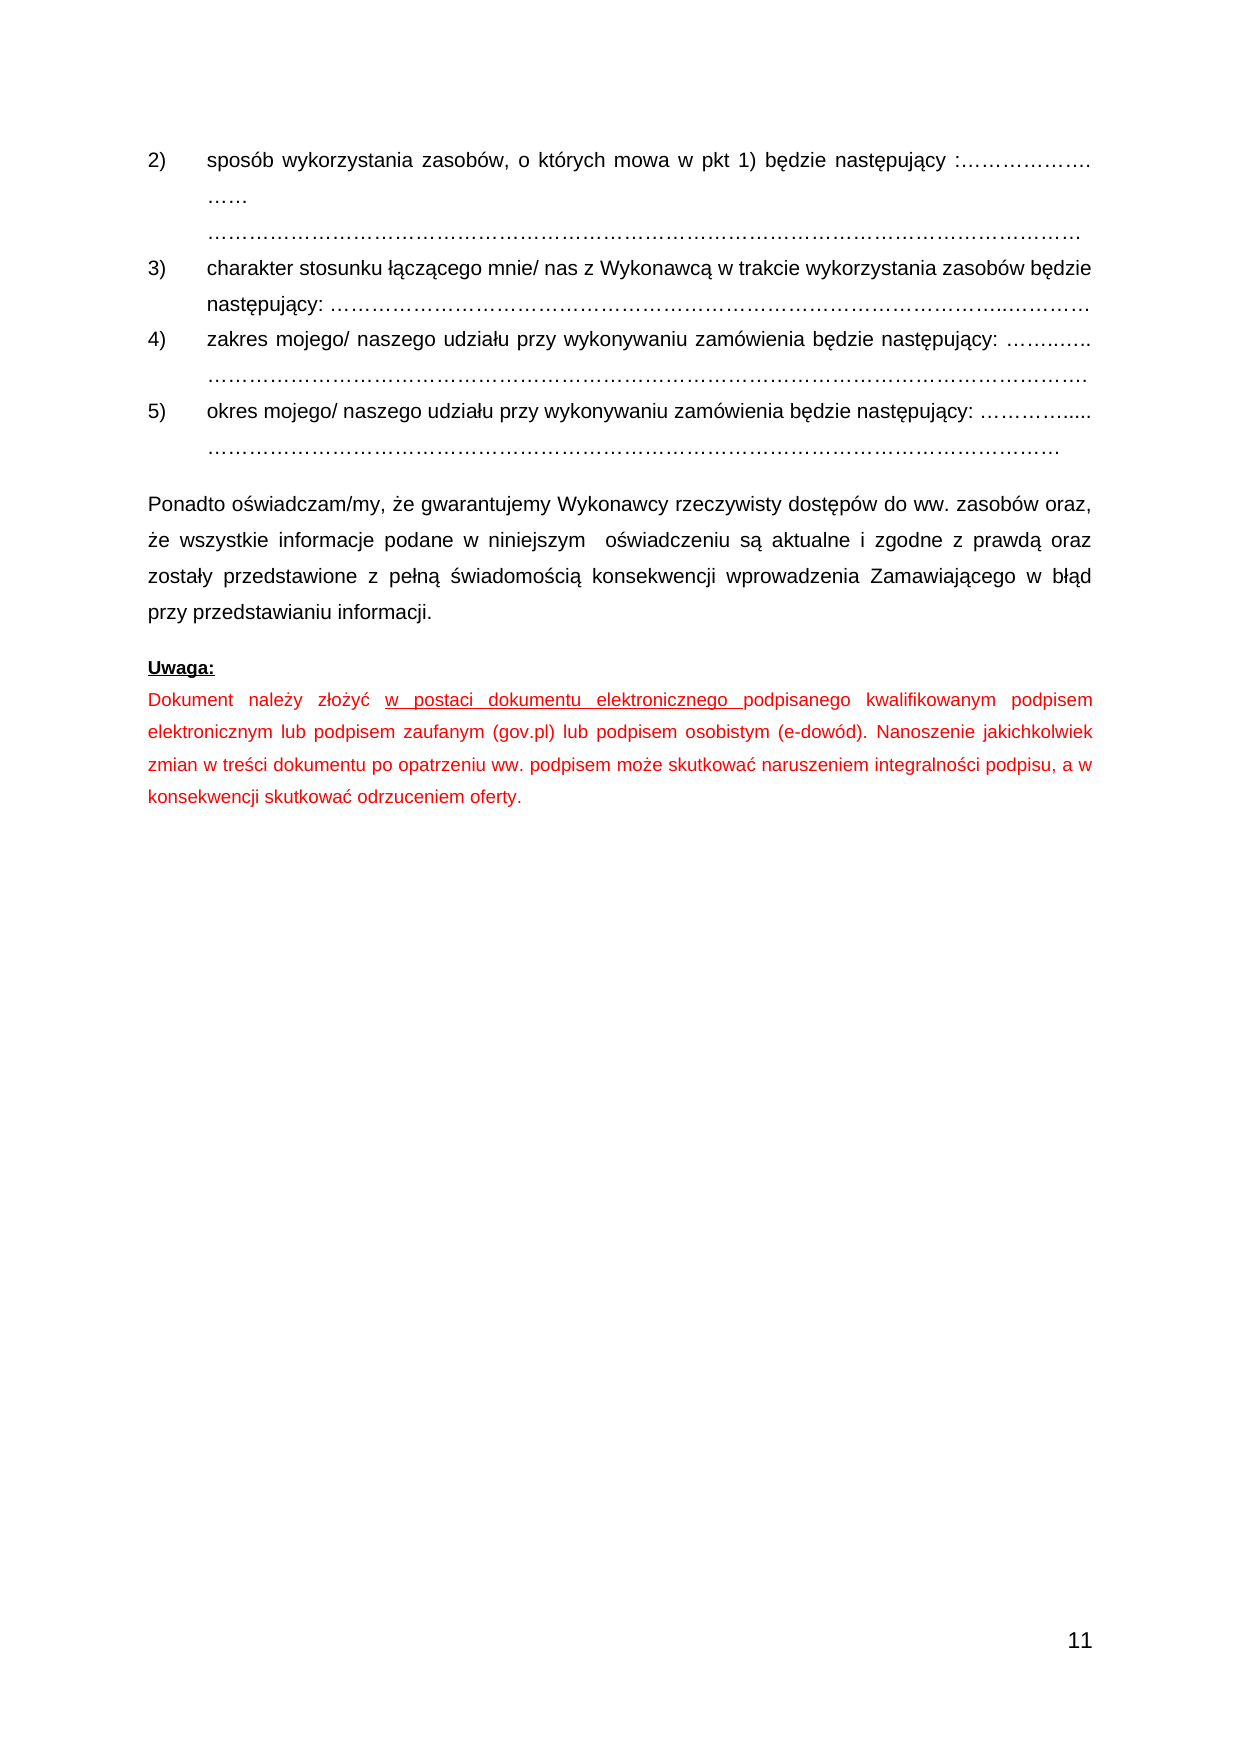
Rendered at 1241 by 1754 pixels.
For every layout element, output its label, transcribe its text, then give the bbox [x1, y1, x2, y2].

text Ponadto oświadczam/my, że gwarantujemy Wykonawcy rzeczywisty dostępów do ww. zasobów oraz, że wszystkie informacje podane w niniejszym oświadczeniu są aktualne i zgodne z prawdą oraz zostały przedstawione z pełną świadomością konsekwencji wprowadzenia Zamawiającego w błąd przy przedstawianiu informacji. [148, 492, 1093, 624]
list okres mojego/ naszego udziału przy wykonywaniu zamówienia będzie następujący: …………..... …………………………………………………………………………………………………………… [148, 399, 1093, 459]
text Uwaga: [148, 656, 1093, 678]
text Dokument należy złożyć w postaci dokumentu elektronicznego podpisanego kwalifikowanym podpisem elektronicznym lub podpisem zaufanym (gov.pl) lub podpisem osobistym (e-dowód). Nanoszenie jakichkolwiek zmian w treści dokumentu po opatrzeniu ww. podpisem może skutkować naruszeniem integralności podpisu, a w konsekwencji skutkować odrzuceniem oferty. [148, 689, 1093, 807]
list charakter stosunku łączącego mnie/ nas z Wykonawcą w trakcie wykorzystania zasobów będzie następujący: ……………………………………………………………………………………..………… [148, 255, 1093, 315]
list zakres mojego/ naszego udziału przy wykonywaniu zamówienia będzie następujący: ……..….. ………………………………………………………………………………………………………………. [148, 327, 1093, 387]
list sposób wykorzystania zasobów, o których mowa w pkt 1) będzie następujący :……………….…… ……………………………………………………………………………………………………………… [148, 148, 1093, 243]
